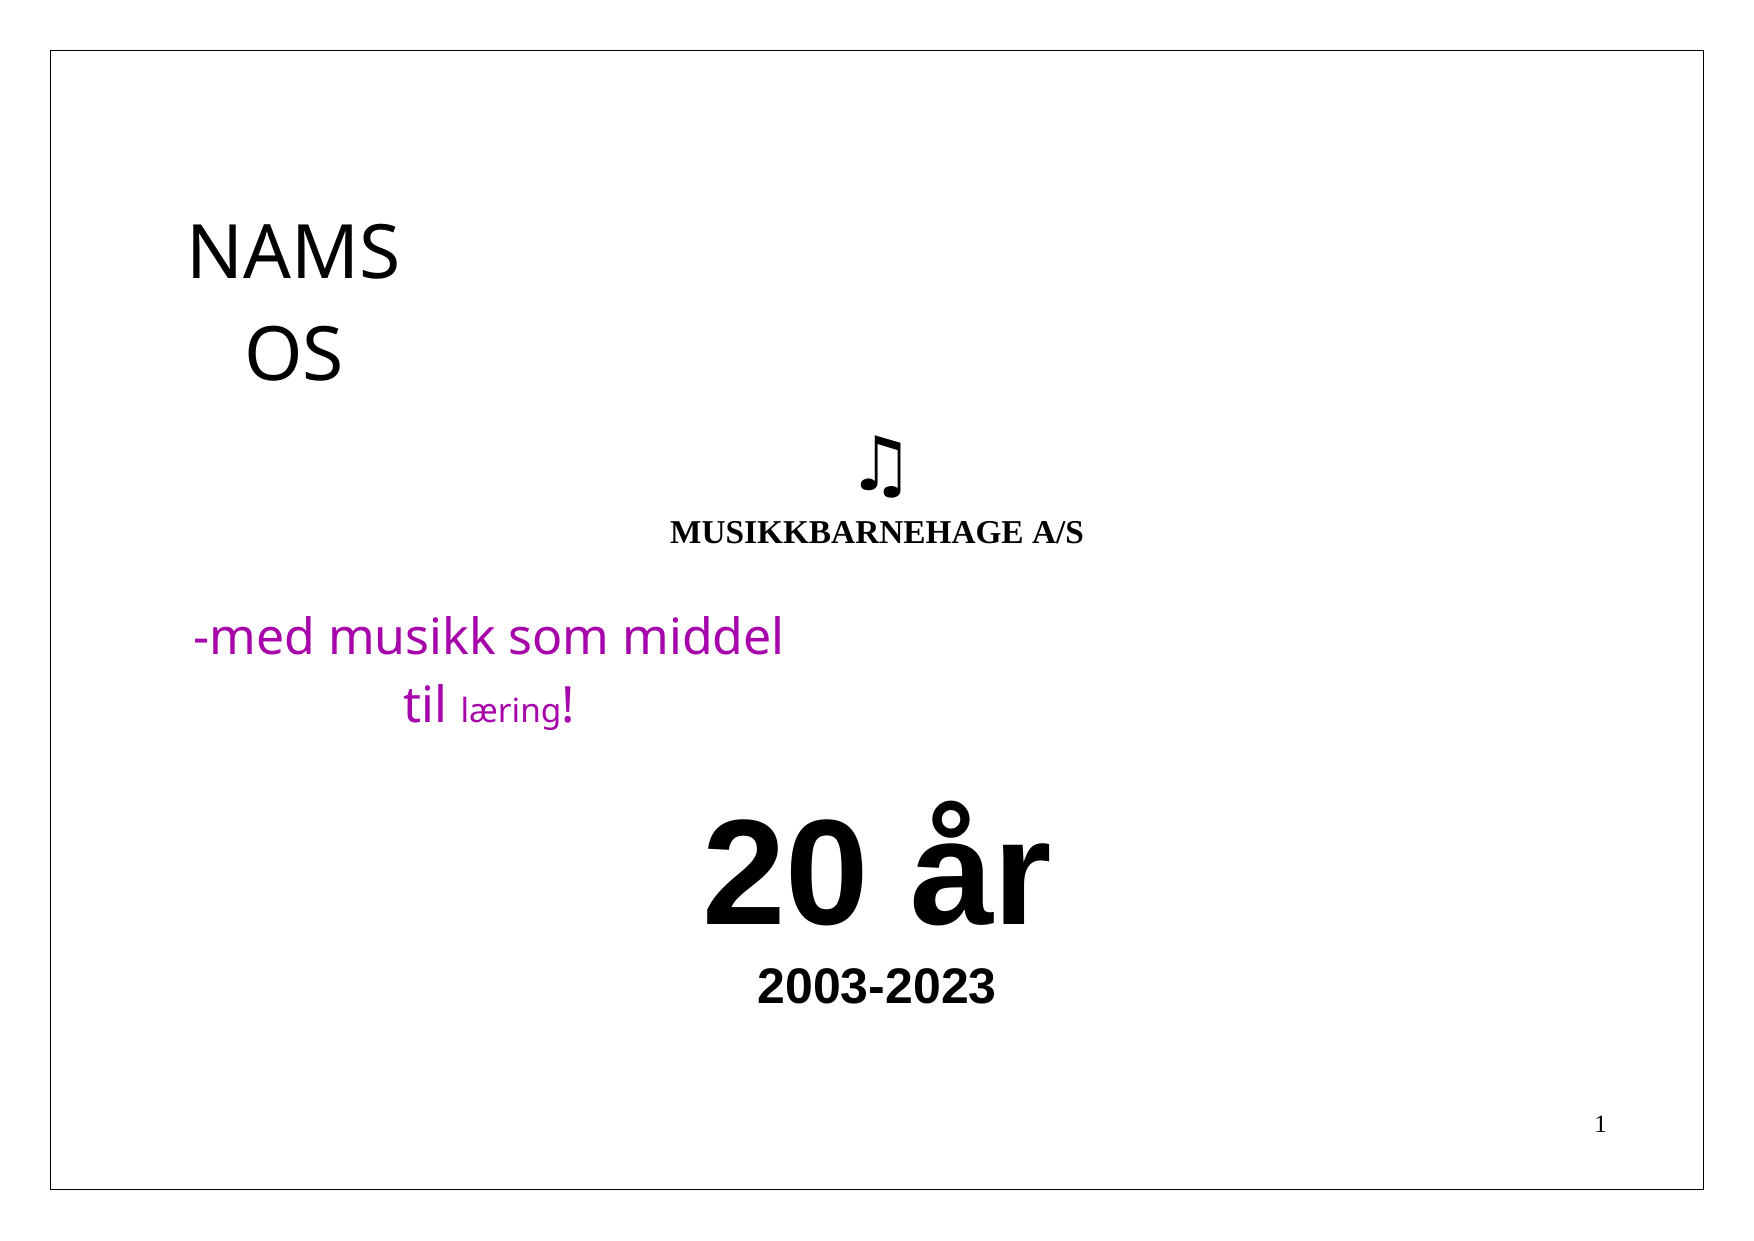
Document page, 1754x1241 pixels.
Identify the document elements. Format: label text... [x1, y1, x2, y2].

text ♫ [147, 410, 1606, 512]
text MUSIKKBARNEHAGE A/S [147, 512, 1606, 551]
text 2003-2023 [147, 956, 1606, 1014]
text 20 år [147, 784, 1606, 956]
